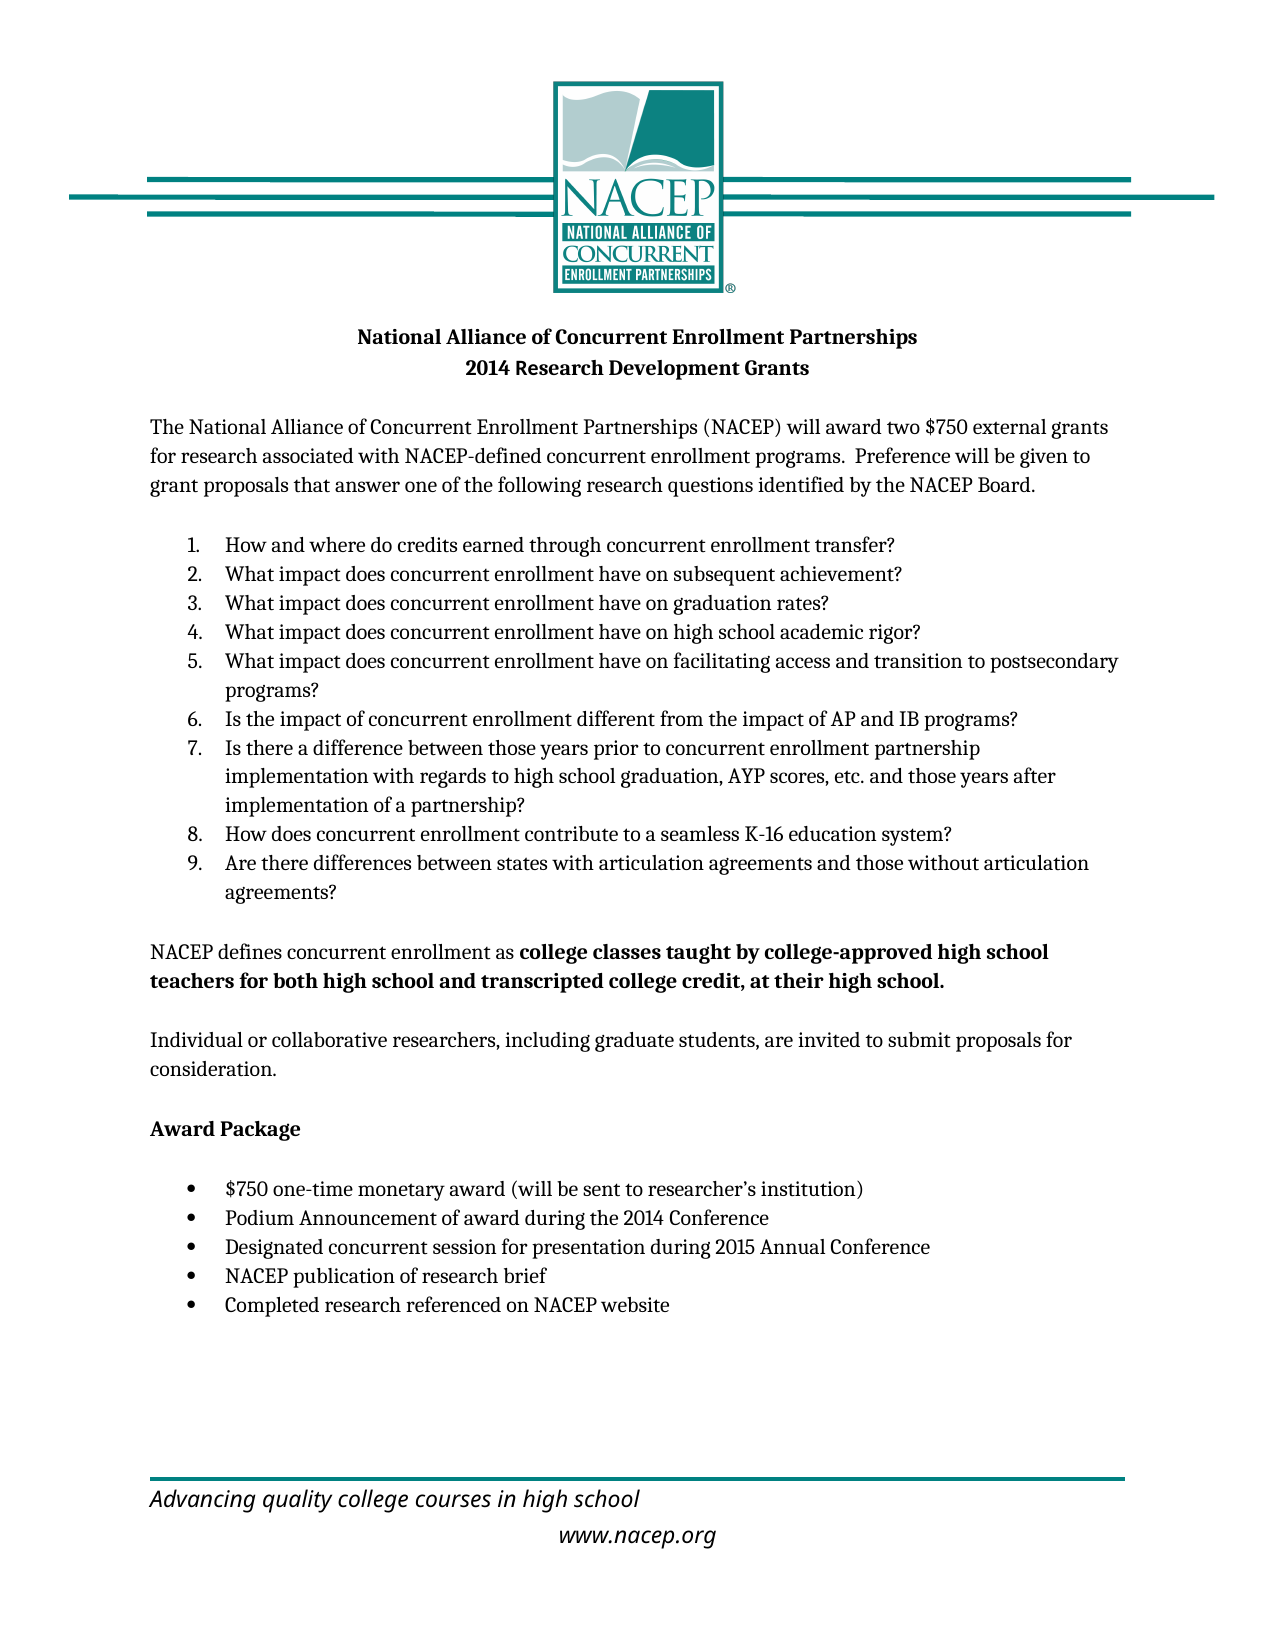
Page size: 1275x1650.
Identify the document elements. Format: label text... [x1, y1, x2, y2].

text Individual or collaborative researchers, including graduate students, are invited to submit proposals for consideration. [150, 1028, 1125, 1082]
list $750 one-time monetary award (will be sent to researcher’s institution) [187, 1176, 1125, 1201]
text The National Alliance of Concurrent Enrollment Partnerships (NACEP) will award two $750 external grants for research associated with NACEP-defined concurrent enrollment programs. Preference will be given to grant proposals that answer one of the following research questions identified by the NACEP Board. [150, 415, 1125, 498]
list NACEP publication of research brief [187, 1263, 1125, 1288]
text NACEP defines concurrent enrollment as college classes taught by college-approved high school teachers for both high school and transcripted college credit, at their high school. [150, 939, 1125, 994]
list Is there a difference between those years prior to concurrent enrollment partnership implementation with regards to high school graduation, AYP scores, etc. and those years after implementation of a partnership? [187, 735, 1125, 818]
list What impact does concurrent enrollment have on subsequent achievement? [187, 561, 1125, 587]
list How and where do credits earned through concurrent enrollment transfer? [187, 532, 1125, 558]
list Is the impact of concurrent enrollment different from the impact of AP and IB programs? [187, 706, 1125, 731]
text Award Package [150, 1117, 1125, 1142]
list Designated concurrent session for presentation during 2015 Annual Conference [187, 1234, 1125, 1259]
list What impact does concurrent enrollment have on graduation rates? [187, 590, 1125, 616]
list How does concurrent enrollment contribute to a seamless K-16 education system? [187, 822, 1125, 847]
text National Alliance of Concurrent Enrollment Partnerships [150, 325, 1125, 350]
list What impact does concurrent enrollment have on facilitating access and transition to postsecondary programs? [187, 648, 1125, 702]
list Podium Announcement of award during the 2014 Conference [187, 1205, 1125, 1230]
text 2014 Research Development Grants [150, 354, 1125, 380]
list What impact does concurrent enrollment have on high school academic rigor? [187, 619, 1125, 644]
list Completed research referenced on NACEP website [187, 1292, 1125, 1317]
picture [535, 75, 740, 300]
list Are there differences between states with articulation agreements and those without articulation agreements? [187, 851, 1125, 905]
